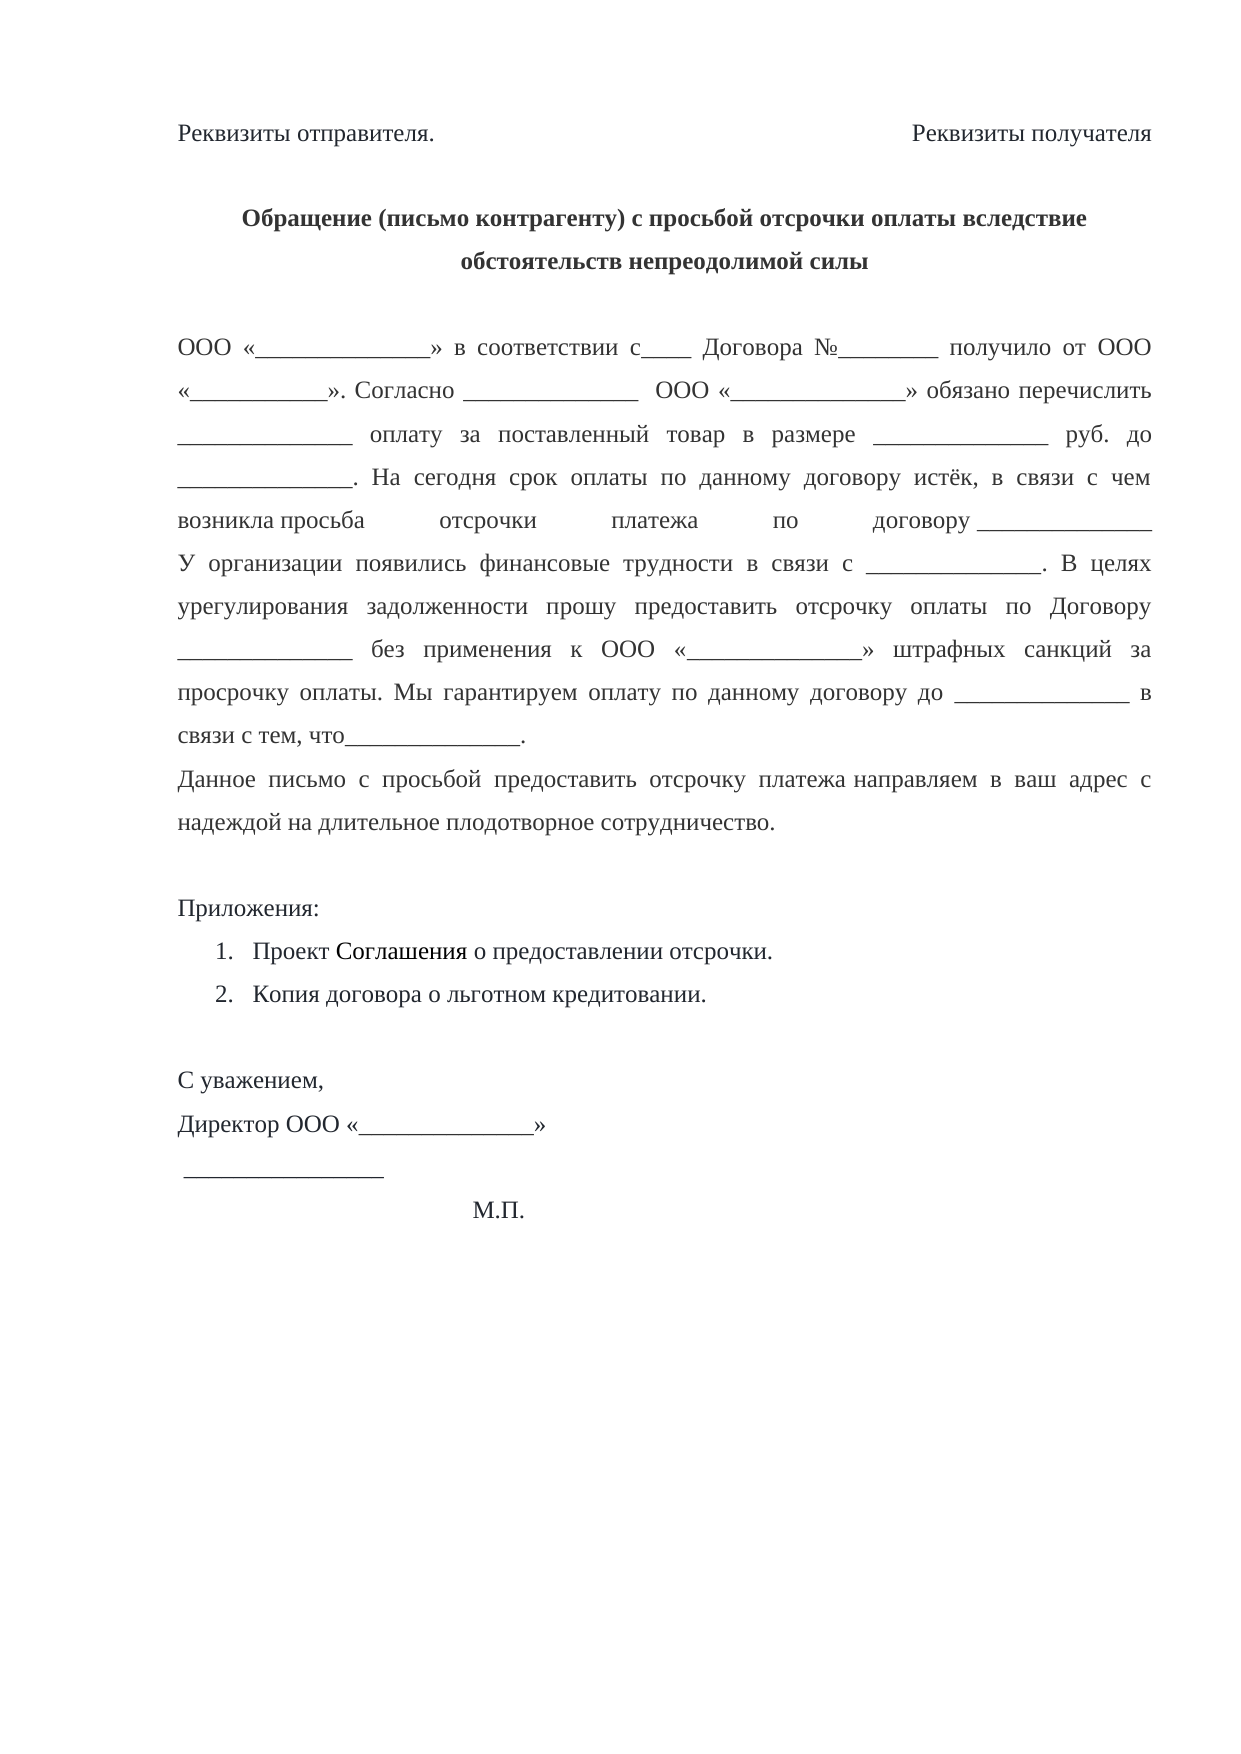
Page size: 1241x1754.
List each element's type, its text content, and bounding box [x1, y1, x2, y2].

list Проект Соглашения о предоставлении отсрочки. [215, 936, 1152, 965]
text С уважением, [177, 1066, 1152, 1094]
table_header Реквизиты отправителя. [166, 118, 664, 160]
text Директор ООО «______________» [177, 1109, 1152, 1137]
text ООО «______________» в соответствии с____ Договора №________ получило от ООО «___________». Согласно ______________ ООО «______________» обязано перечислить ______________ оплату за поставленный товар в размере ______________ руб. до ______________. На сегодня срок оплаты по данному договору истёк, в связи с чем возникла просьба отсрочки платежа по договору ______________ У организации появились финансовые трудности в связи с ______________. В целях урегулирования задолженности прошу предоставить отсрочку оплаты по Договору ______________ без применения к ООО «______________» штрафных санкций за просрочку оплаты. Мы гарантируем оплату по данному договору до ______________ в связи с тем, что______________. [177, 332, 1152, 749]
text М.П. [177, 1195, 1152, 1224]
text ________________ [177, 1152, 1152, 1181]
text Обращение (письмо контрагенту) с просьбой отсрочки оплаты вследствие обстоятельств непреодолимой силы [177, 203, 1152, 275]
text Данное письмо с просьбой предоставить отсрочку платежа направляем в ваш адрес с надеждой на длительное плодотворное сотрудничество. [177, 764, 1152, 836]
text Приложения: [177, 893, 1152, 922]
table_header Реквизиты получателя [664, 118, 1163, 160]
list Копия договора о льготном кредитовании. [215, 979, 1152, 1008]
